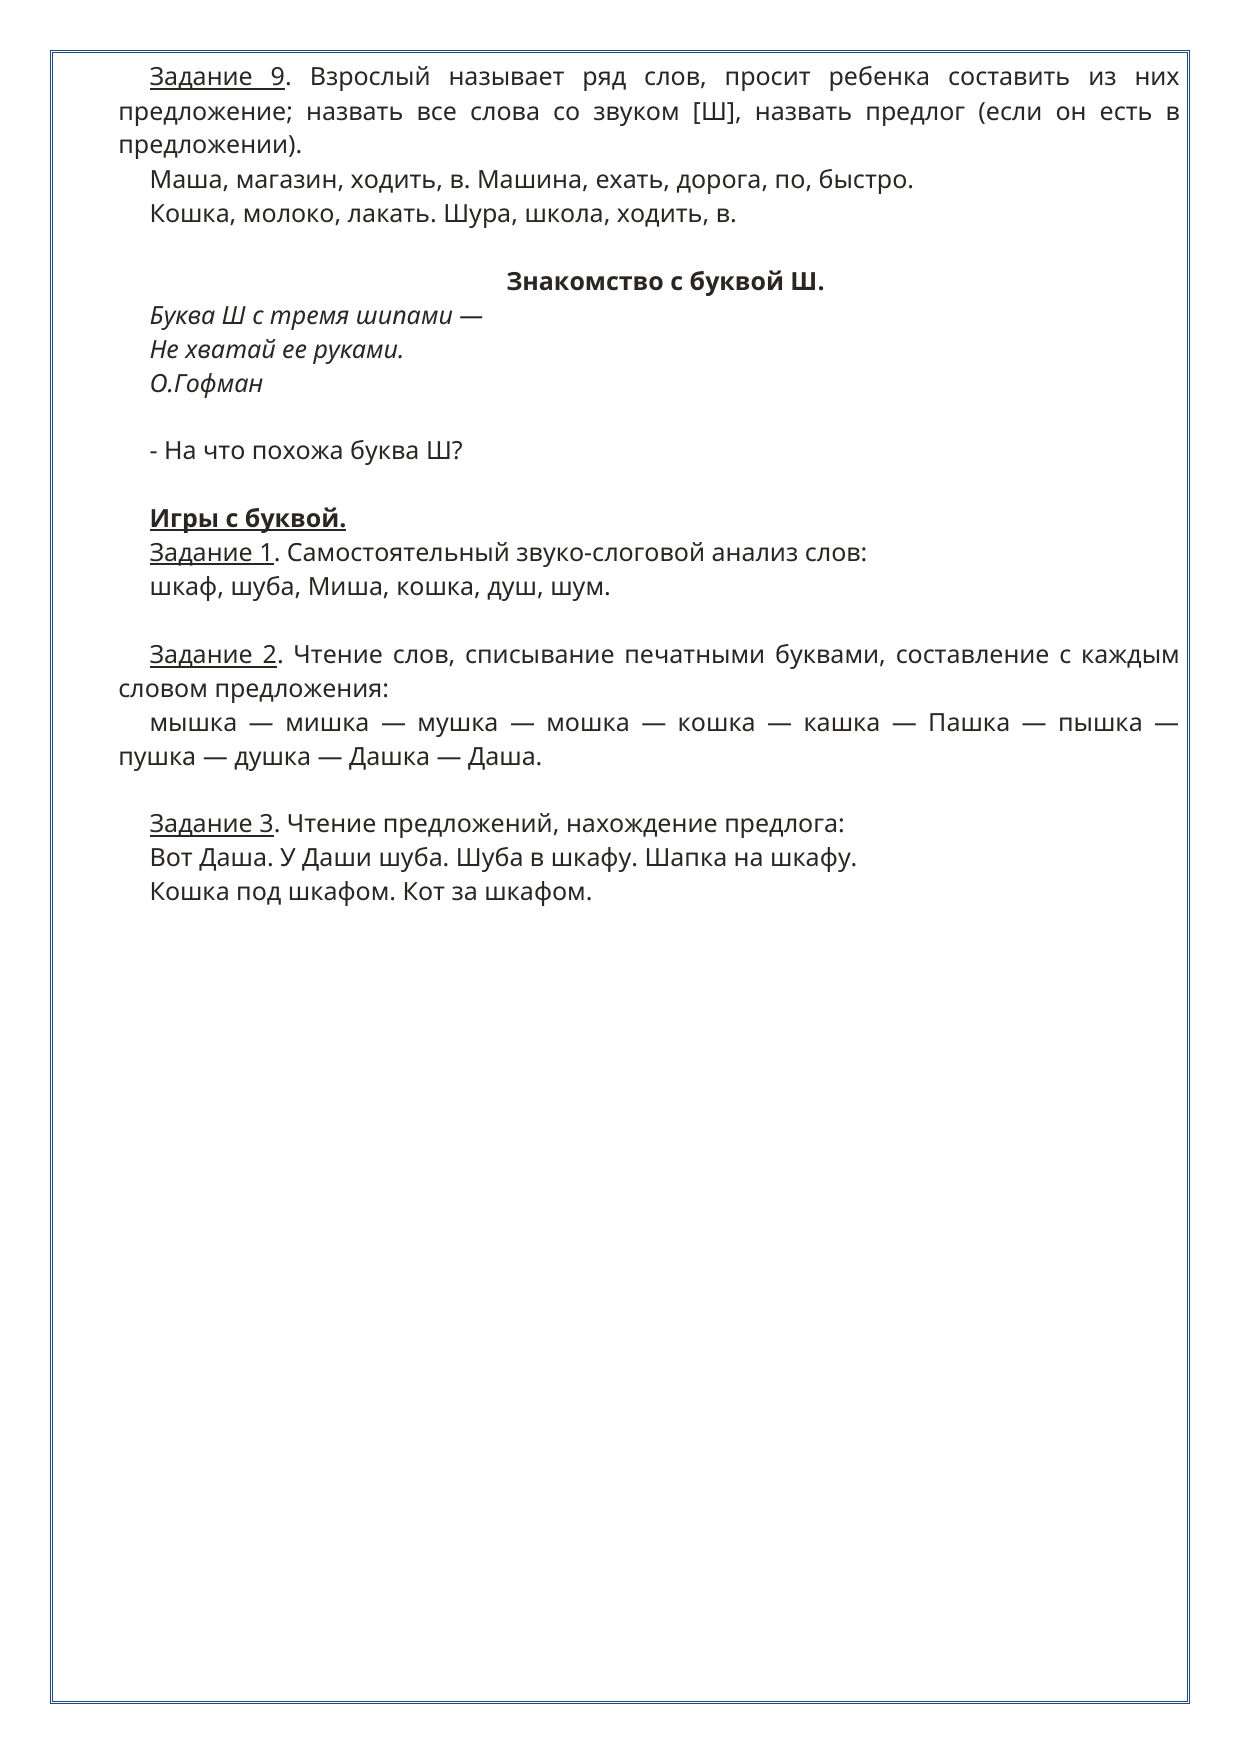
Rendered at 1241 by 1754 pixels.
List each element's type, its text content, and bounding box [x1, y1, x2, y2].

text Задание 9. Взрослый называет ряд слов, просит ребенка составить из них предложение; назвать все слова со звуком [Ш], назвать предлог (если он есть в предложении). [118, 59, 1181, 161]
text Задание 2. Чтение слов, списывание печатными буквами, составление с каждым словом предложения: [118, 637, 1181, 705]
text Буква Ш с тремя шипами — [118, 297, 1181, 332]
text мышка — мишка — мушка — мошка — кошка — кашка — Пашка — пышка — пушка — душка — Дашка — Даша. [118, 705, 1181, 773]
text шкаф, шуба, Миша, кошка, душ, шум. [118, 569, 1181, 603]
text Вот Даша. У Даши шуба. Шуба в шкафу. Шапка на шкафу. [118, 840, 1181, 874]
text - На что похожа буква Ш? [118, 432, 1181, 467]
text Кошка под шкафом. Кот за шкафом. [118, 874, 1181, 908]
text Маша, магазин, ходить, в. Машина, ехать, дорога, по, быстро. [118, 161, 1181, 195]
text Знакомство с буквой Ш. [118, 263, 1181, 297]
text Задание 3. Чтение предложений, нахождение предлога: [118, 806, 1181, 840]
text Кошка, молоко, лакать. Шура, школа, ходить, в. [118, 195, 1181, 229]
text Задание 1. Самостоятельный звуко-слоговой анализ слов: [118, 535, 1181, 569]
text Не хватай ее руками. [118, 332, 1181, 366]
text О.Гофман [118, 366, 1181, 400]
text Игры с буквой. [118, 501, 1181, 535]
